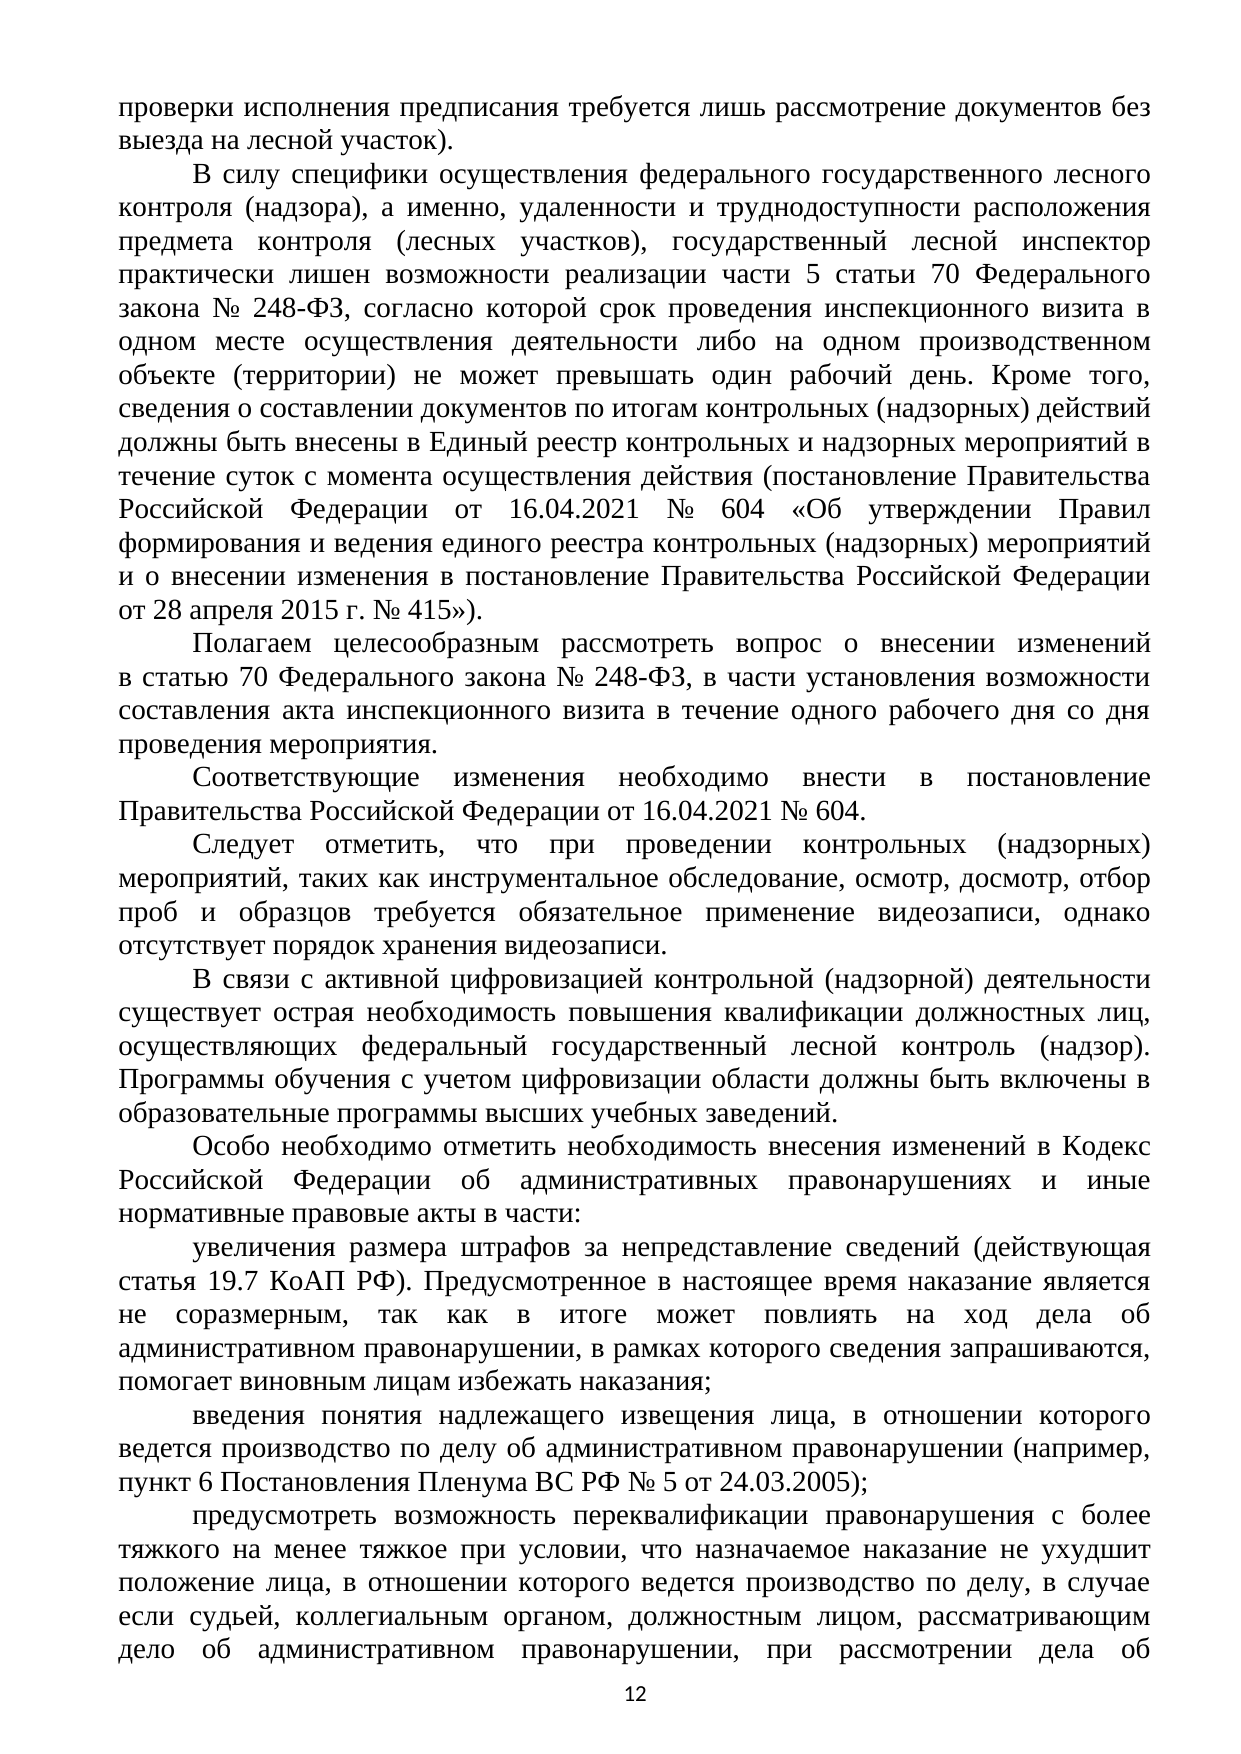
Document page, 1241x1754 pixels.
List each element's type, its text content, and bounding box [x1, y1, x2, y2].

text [118, 89, 1152, 156]
text В силу специфики осуществления федерального государственного лесного контроля (надзора), а именно, удаленности и труднодоступности расположения предмета контроля (лесных участков), государственный лесной инспектор практически лишен возможности реализации части 5 статьи 70 Федерального закона № 248-ФЗ, согласно которой срок проведения инспекционного визита в одном месте осуществления деятельности либо на одном производственном объекте (территории) не может превышать один рабочий день. Кроме того, сведения о составлении документов по итогам контрольных (надзорных) действий должны быть внесены в Единый реестр контрольных и надзорных мероприятий в течение суток с момента осуществления действия (постановление Правительства Российской Федерации от 16.04.2021 № 604 «Об утверждении Правил формирования и ведения единого реестра контрольных (надзорных) мероприятий и о внесении изменения в постановление Правительства Российской Федерации от 28 апреля 2015 г. № 415»). [118, 156, 1152, 625]
text Соответствующие изменения необходимо внести в постановление Правительства Российской Федерации от 16.04.2021 № 604. [118, 759, 1152, 827]
text Следует отметить, что при проведении контрольных (надзорных) мероприятий, таких как инструментальное обследование, осмотр, досмотр, отбор проб и образцов требуется обязательное применение видеозаписи, однако отсутствует порядок хранения видеозаписи. [118, 827, 1152, 961]
text В связи с активной цифровизацией контрольной (надзорной) деятельности существует острая необходимость повышения квалификации должностных лиц, осуществляющих федеральный государственный лесной контроль (надзор). Программы обучения с учетом цифровизации области должны быть включены в образовательные программы высших учебных заведений. [118, 961, 1152, 1128]
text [118, 1497, 1152, 1665]
text Особо необходимо отметить необходимость внесения изменений в Кодекс Российской Федерации об административных правонарушениях и иные нормативные правовые акты в части: [118, 1128, 1152, 1229]
text увеличения размера штрафов за непредставление сведений (действующая статья 19.7 КоАП РФ). Предусмотренное в настоящее время наказание является не соразмерным, так как в итоге может повлиять на ход дела об административном правонарушении, в рамках которого сведения запрашиваются, помогает виновным лицам избежать наказания; [118, 1229, 1152, 1397]
text Полагаем целесообразным рассмотреть вопрос о внесении изменений в статью 70 Федерального закона № 248-ФЗ, в части установления возможности составления акта инспекционного визита в течение одного рабочего дня со дня проведения мероприятия. [118, 625, 1152, 759]
text введения понятия надлежащего извещения лица, в отношении которого ведется производство по делу об административном правонарушении (например, пункт 6 Постановления Пленума ВС РФ № 5 от 24.03.2005); [118, 1397, 1152, 1497]
